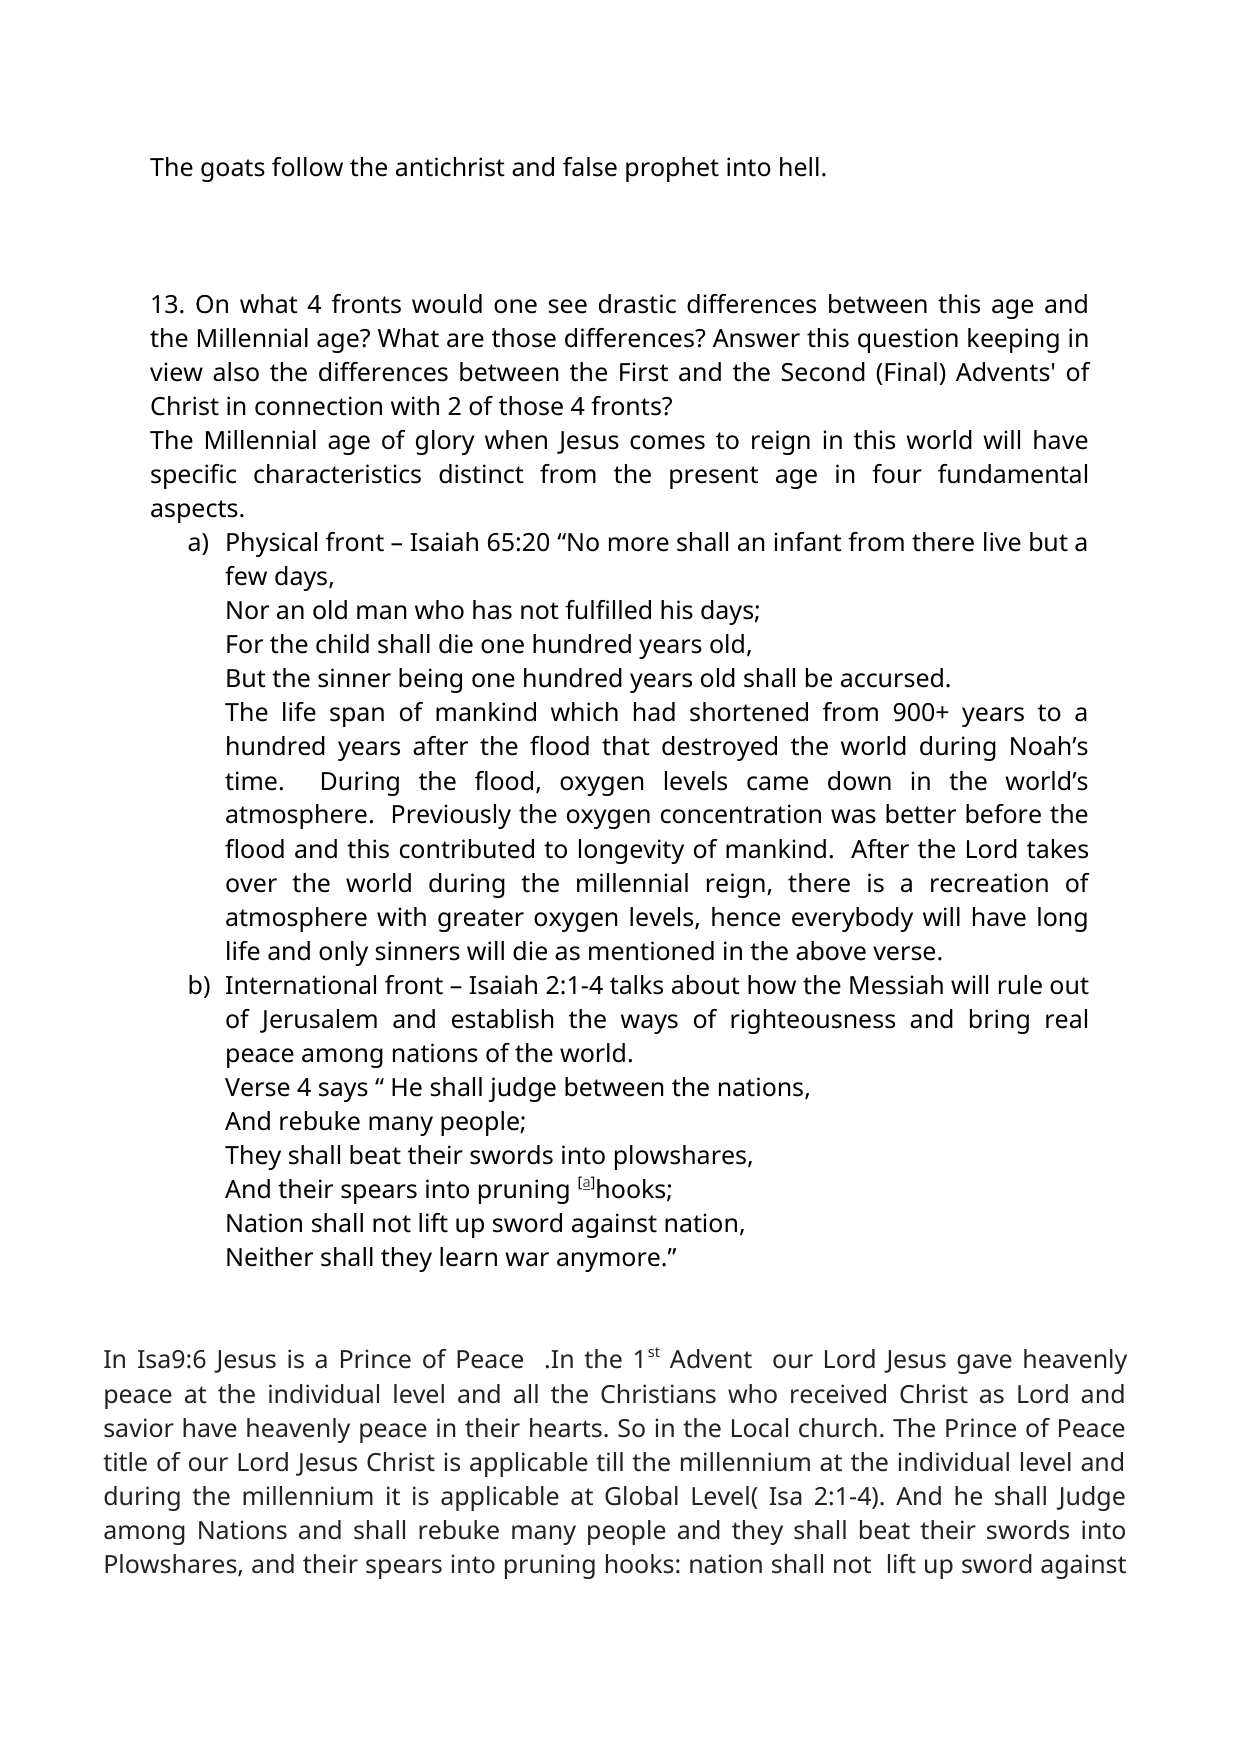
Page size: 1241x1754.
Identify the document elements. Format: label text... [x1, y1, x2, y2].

text The goats follow the antichrist and false prophet into hell. [150, 150, 1090, 184]
list International front – Isaiah 2:1-4 talks about how the Messiah will rule out of Jerusalem and establish the ways of righteousness and bring real peace among nations of the world. [187, 967, 1090, 1070]
list Verse 4 says “ He shall judge between the nations, And rebuke many people; They shall beat their swords into plowshares, And their spears into pruning [a]hooks; Nation shall not lift up sword against nation, Neither shall they learn war anymore.” [527, 1070, 1090, 1274]
text The Millennial age of glory when Jesus comes to reign in this world will have specific characteristics distinct from the present age in four fundamental aspects. [150, 422, 1090, 525]
text 13. On what 4 fronts would one see drastic differences between this age and the Millennial age? What are those differences? Answer this question keeping in view also the differences between the First and the Second (Final) Advents' of Christ in connection with 2 of those 4 fronts? [150, 286, 1090, 422]
list Physical front – Isaiah 65:20 “No more shall an infant from there live but a few days, Nor an old man who has not fulfilled his days; For the child shall die one hundred years old, But the sinner being one hundred years old shall be accursed. [187, 525, 1090, 695]
